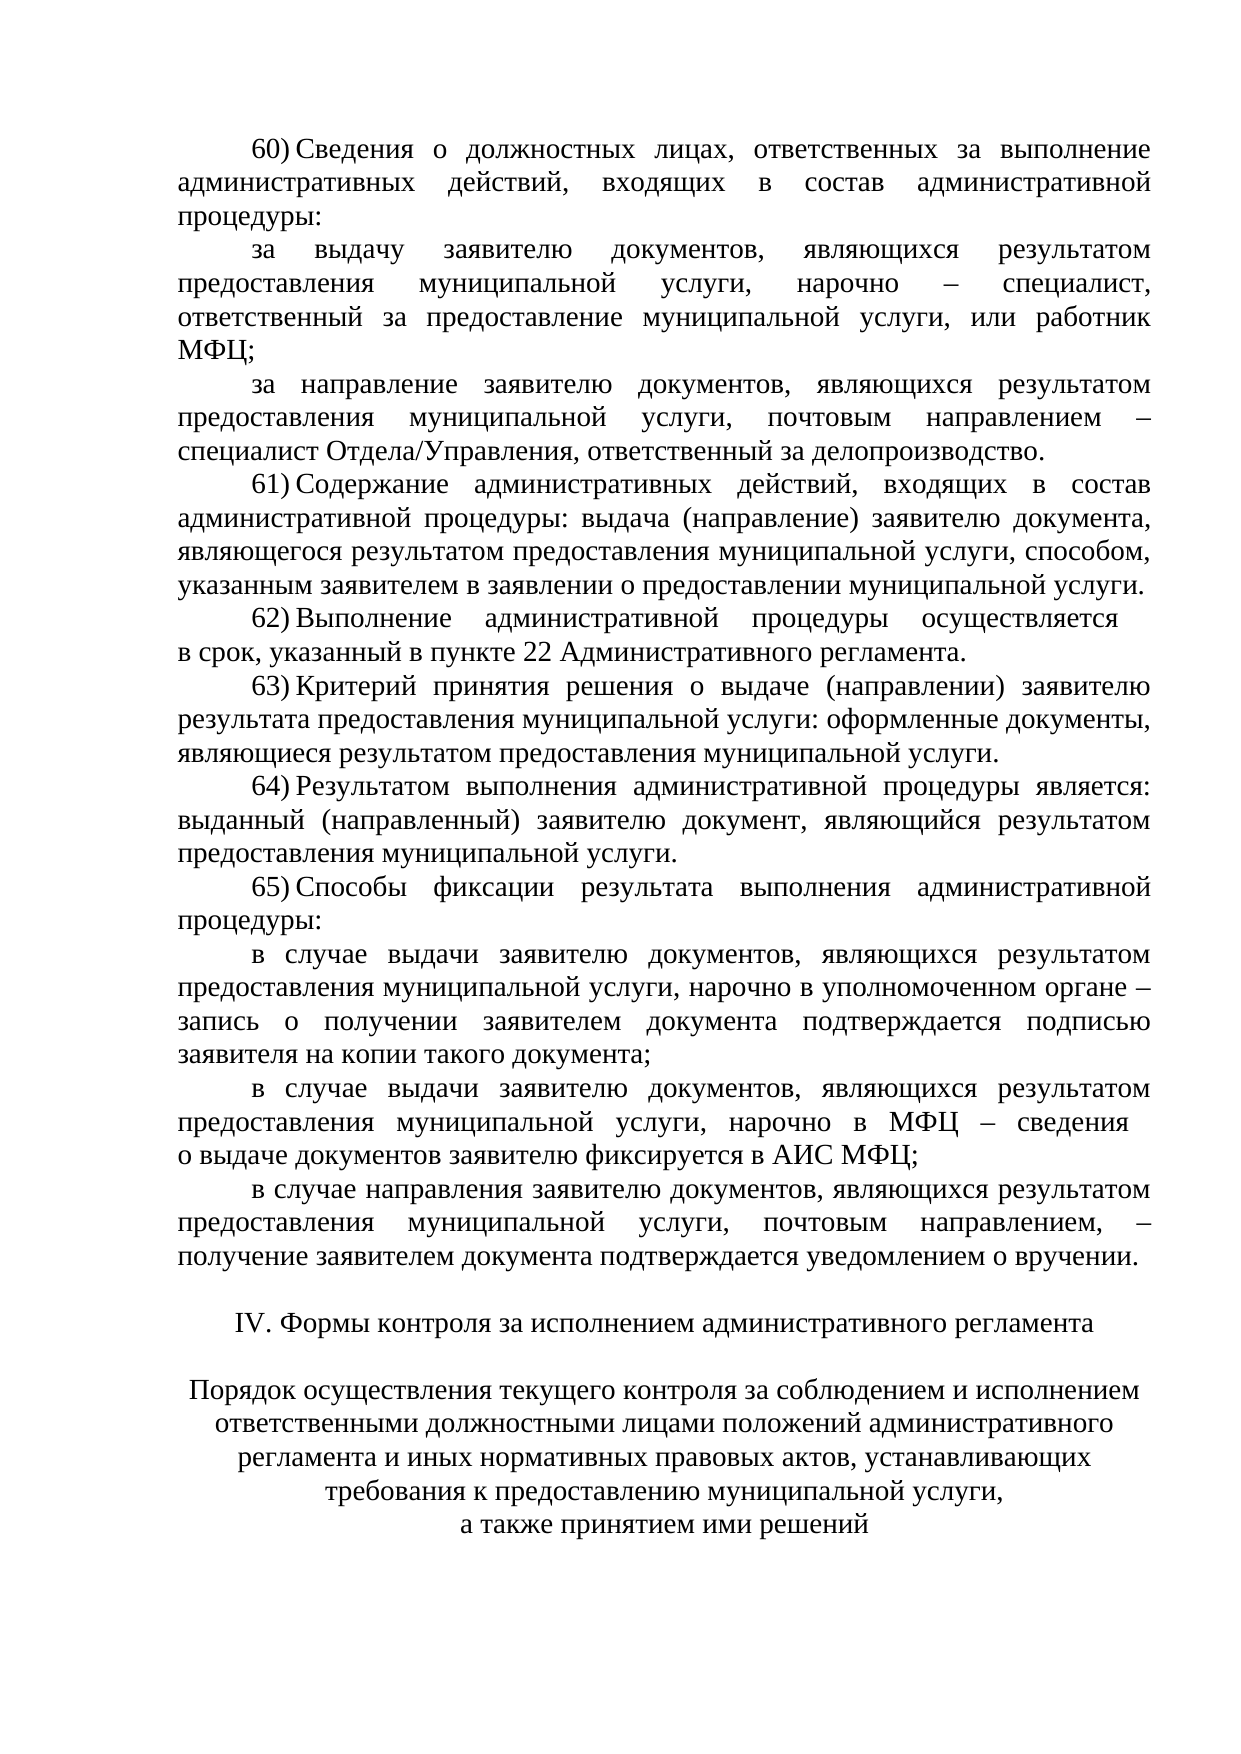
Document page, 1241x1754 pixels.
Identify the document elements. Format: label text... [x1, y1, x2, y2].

text в случае выдачи заявителю документов, являющихся результатом предоставления муниципальной услуги, нарочно в МФЦ – сведения о выдаче документов заявителю фиксируется в АИС МФЦ; [177, 1070, 1152, 1171]
list Выполнение административной процедуры осуществляется в срок, указанный в пункте 22 Административного регламента. [177, 601, 1152, 668]
list Критерий принятия решения о выдаче (направлении) заявителю результата предоставления муниципальной услуги: оформленные документы, являющиеся результатом предоставления муниципальной услуги. [177, 668, 1152, 768]
list Результатом выполнения административной процедуры является: выданный (направленный) заявителю документ, являющийся результатом предоставления муниципальной услуги. [177, 768, 1152, 869]
list Сведения о должностных лицах, ответственных за выполнение административных действий, входящих в состав административной процедуры: [177, 131, 1152, 232]
text Порядок осуществления текущего контроля за соблюдением и исполнением ответственными должностными лицами положений административного регламента и иных нормативных правовых актов, устанавливающих требования к предоставлению муниципальной услуги, а также принятием ими решений [177, 1372, 1152, 1540]
list Способы фиксации результата выполнения административной процедуры: [177, 869, 1152, 936]
text за направление заявителю документов, являющихся результатом предоставления муниципальной услуги, почтовым направлением –специалист Отдела/Управления, ответственный за делопроизводство. [177, 366, 1152, 466]
text в случае выдачи заявителю документов, являющихся результатом предоставления муниципальной услуги, нарочно в уполномоченном органе – запись о получении заявителем документа подтверждается подписью заявителя на копии такого документа; [177, 936, 1152, 1070]
text в случае направления заявителю документов, являющихся результатом предоставления муниципальной услуги, почтовым направлением, – получение заявителем документа подтверждается уведомлением о вручении. [177, 1171, 1152, 1271]
text за выдачу заявителю документов, являющихся результатом предоставления муниципальной услуги, нарочно – специалист, ответственный за предоставление муниципальной услуги, или работник МФЦ; [177, 232, 1152, 366]
list Содержание административных действий, входящих в состав административной процедуры: выдача (направление) заявителю документа, являющегося результатом предоставления муниципальной услуги, способом, указанным заявителем в заявлении о предоставлении муниципальной услуги. [177, 466, 1152, 601]
text IV. Формы контроля за исполнением административного регламента [177, 1305, 1152, 1338]
